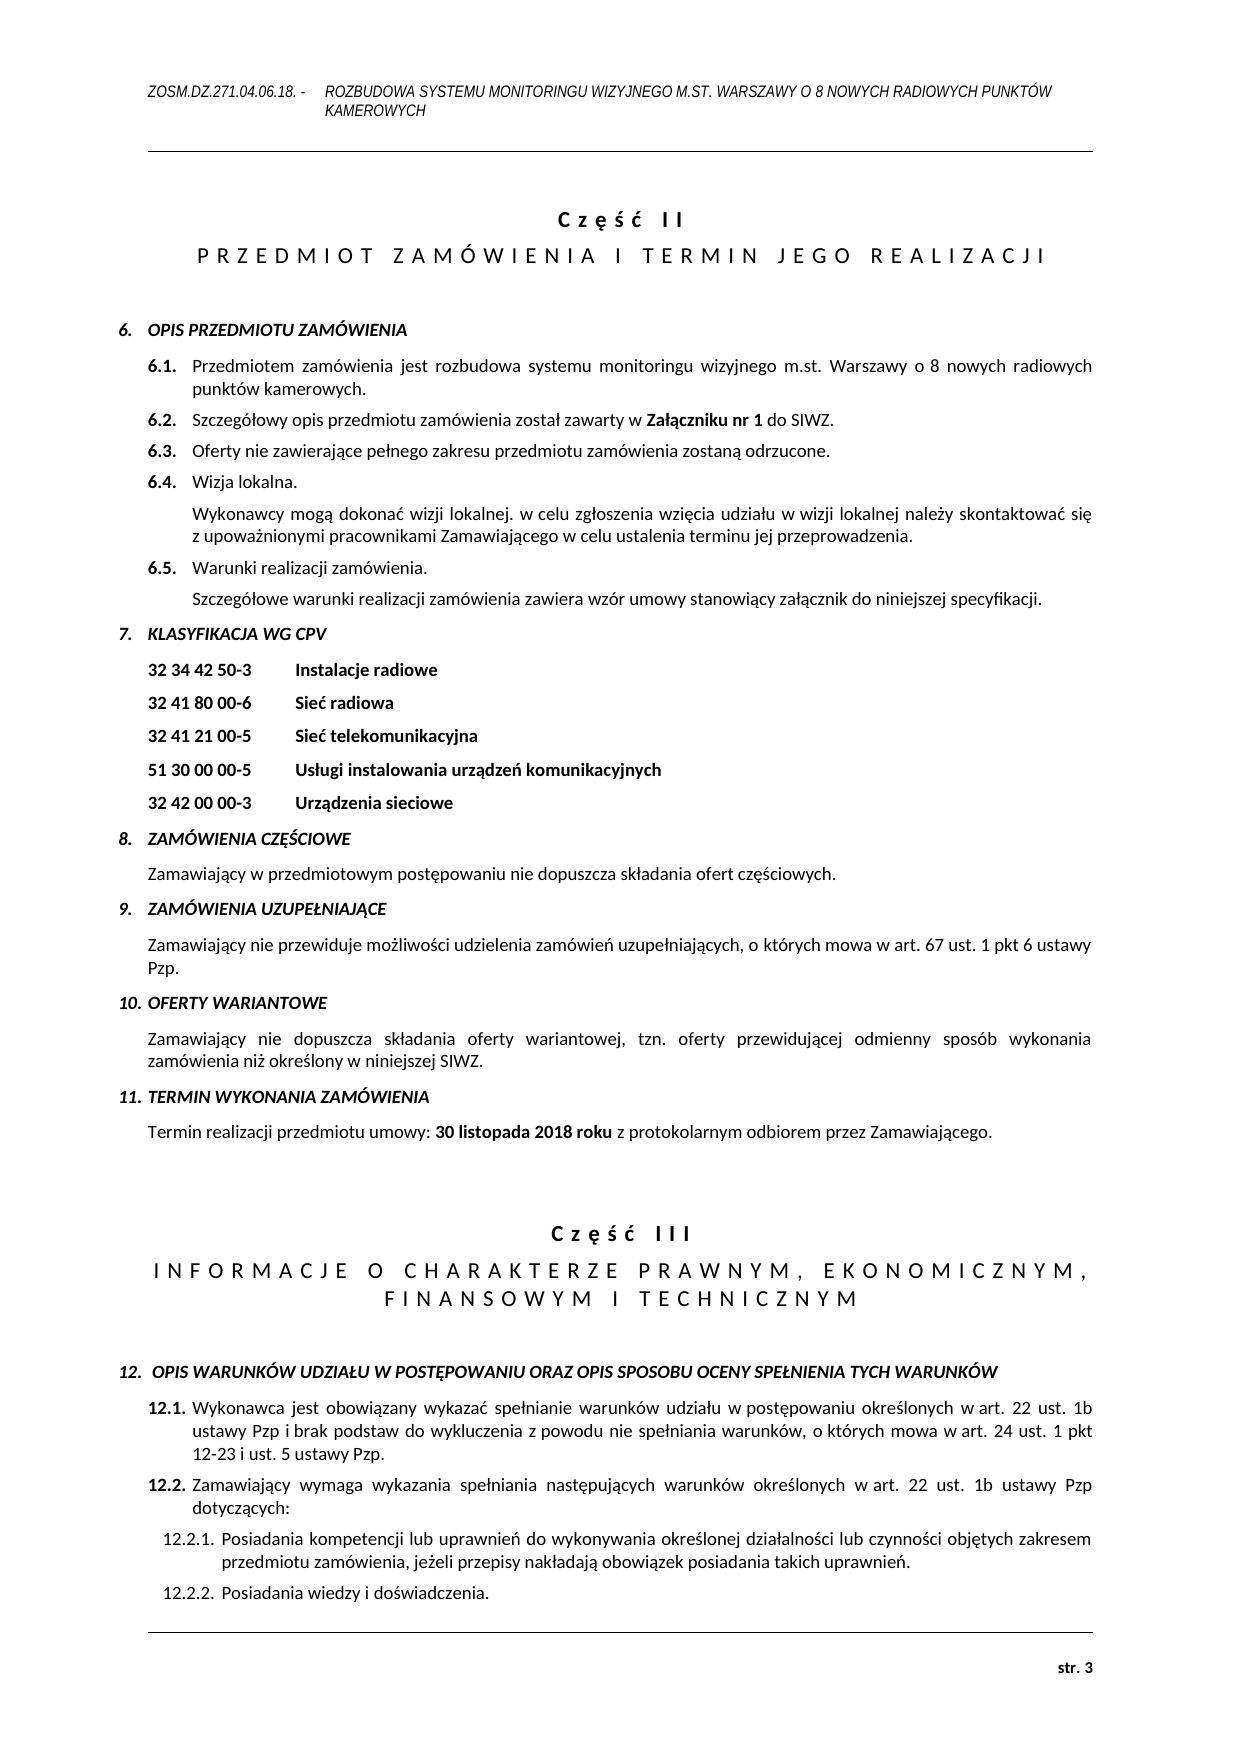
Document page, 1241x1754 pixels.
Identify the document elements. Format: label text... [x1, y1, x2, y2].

list KLASYFIKACJA WG CPV [118, 623, 1093, 646]
list Wizja lokalna. [148, 471, 1093, 493]
text Zamawiający nie przewiduje możliwości udzielenia zamówień uzupełniających, o których mowa w art. 67 ust. 1 pkt 6 ustawy Pzp. [148, 933, 1093, 979]
list OFERTY WARIANTOWE [118, 991, 1093, 1014]
text 32 41 80 00-6 Sieć radiowa [148, 691, 1093, 714]
text 32 42 00 00-3 Urządzenia sieciowe [148, 791, 1093, 814]
text Zamawiający w przedmiotowym postępowaniu nie dopuszcza składania ofert częściowych. [148, 862, 1093, 885]
list TERMIN WYKONANIA ZAMÓWIENIA [118, 1085, 1093, 1108]
text 51 30 00 00-5 Usługi instalowania urządzeń komunikacyjnych [148, 758, 1093, 781]
list Warunki realizacji zamówienia. [148, 556, 1093, 579]
list Szczegółowy opis przedmiotu zamówienia został zawarty w Załączniku nr 1 do SIWZ. [148, 408, 1093, 431]
text Część III [148, 1219, 1093, 1247]
text PRZEDMIOT ZAMÓWIENIA I TERMIN JEGO REALIZACJI [148, 242, 1093, 269]
text Termin realizacji przedmiotu umowy: 30 listopada 2018 roku z protokolarnym odbiorem przez Zamawiającego. [148, 1121, 1093, 1143]
text Część II [148, 205, 1093, 233]
list OPIS PRZEDMIOTU ZAMÓWIENIA [118, 318, 1093, 341]
list Szczegółowe warunki realizacji zamówienia zawiera wzór umowy stanowiący załącznik do niniejszej specyfikacji. [192, 587, 1093, 610]
list Przedmiotem zamówienia jest rozbudowa systemu monitoringu wizyjnego m.st. Warszawy o 8 nowych radiowych punktów kamerowych. [148, 354, 1093, 400]
list Posiadania wiedzy i doświadczenia. [162, 1581, 1093, 1604]
list ZAMÓWIENIA UZUPEŁNIAJĄCE [118, 898, 1093, 921]
text Zamawiający nie dopuszcza składania oferty wariantowej, tzn. oferty przewidującej odmienny sposób wykonania zamówienia niż określony w niniejszej SIWZ. [148, 1027, 1093, 1073]
text 32 41 21 00-5 Sieć telekomunikacyjna [148, 725, 1093, 748]
list Wykonawca jest obowiązany wykazać spełnianie warunków udziału w postępowaniu określonych w art. 22 ust. 1b ustawy Pzp i brak podstaw do wykluczenia z powodu nie spełniania warunków, o których mowa w art. 24 ust. 1 pkt 12-23 i ust. 5 ustawy Pzp. [148, 1396, 1093, 1465]
list OPIS WARUNKÓW UDZIAŁU W POSTĘPOWANIU ORAZ OPIS SPOSOBU OCENY SPEŁNIENIA TYCH WARUNKÓW [118, 1361, 1093, 1383]
list Zamawiający wymaga wykazania spełniania następujących warunków określonych w art. 22 ust. 1b ustawy Pzp dotyczących: [148, 1473, 1093, 1519]
text INFORMACJE O CHARAKTERZE PRAWNYM, EKONOMICZNYM, FINANSOWYM I TECHNICZNYM [148, 1256, 1093, 1312]
list Oferty nie zawierające pełnego zakresu przedmiotu zamówienia zostaną odrzucone. [148, 439, 1093, 462]
list ZAMÓWIENIA CZĘŚCIOWE [118, 827, 1093, 850]
text Wykonawcy mogą dokonać wizji lokalnej. w celu zgłoszenia wzięcia udziału w wizji lokalnej należy skontaktować się z upoważnionymi pracownikami Zamawiającego w celu ustalenia terminu jej przeprowadzenia. [192, 502, 1093, 548]
text 32 34 42 50-3 Instalacje radiowe [148, 658, 1093, 681]
list Posiadania kompetencji lub uprawnień do wykonywania określonej działalności lub czynności objętych zakresem przedmiotu zamówienia, jeżeli przepisy nakładają obowiązek posiadania takich uprawnień. [162, 1527, 1093, 1573]
